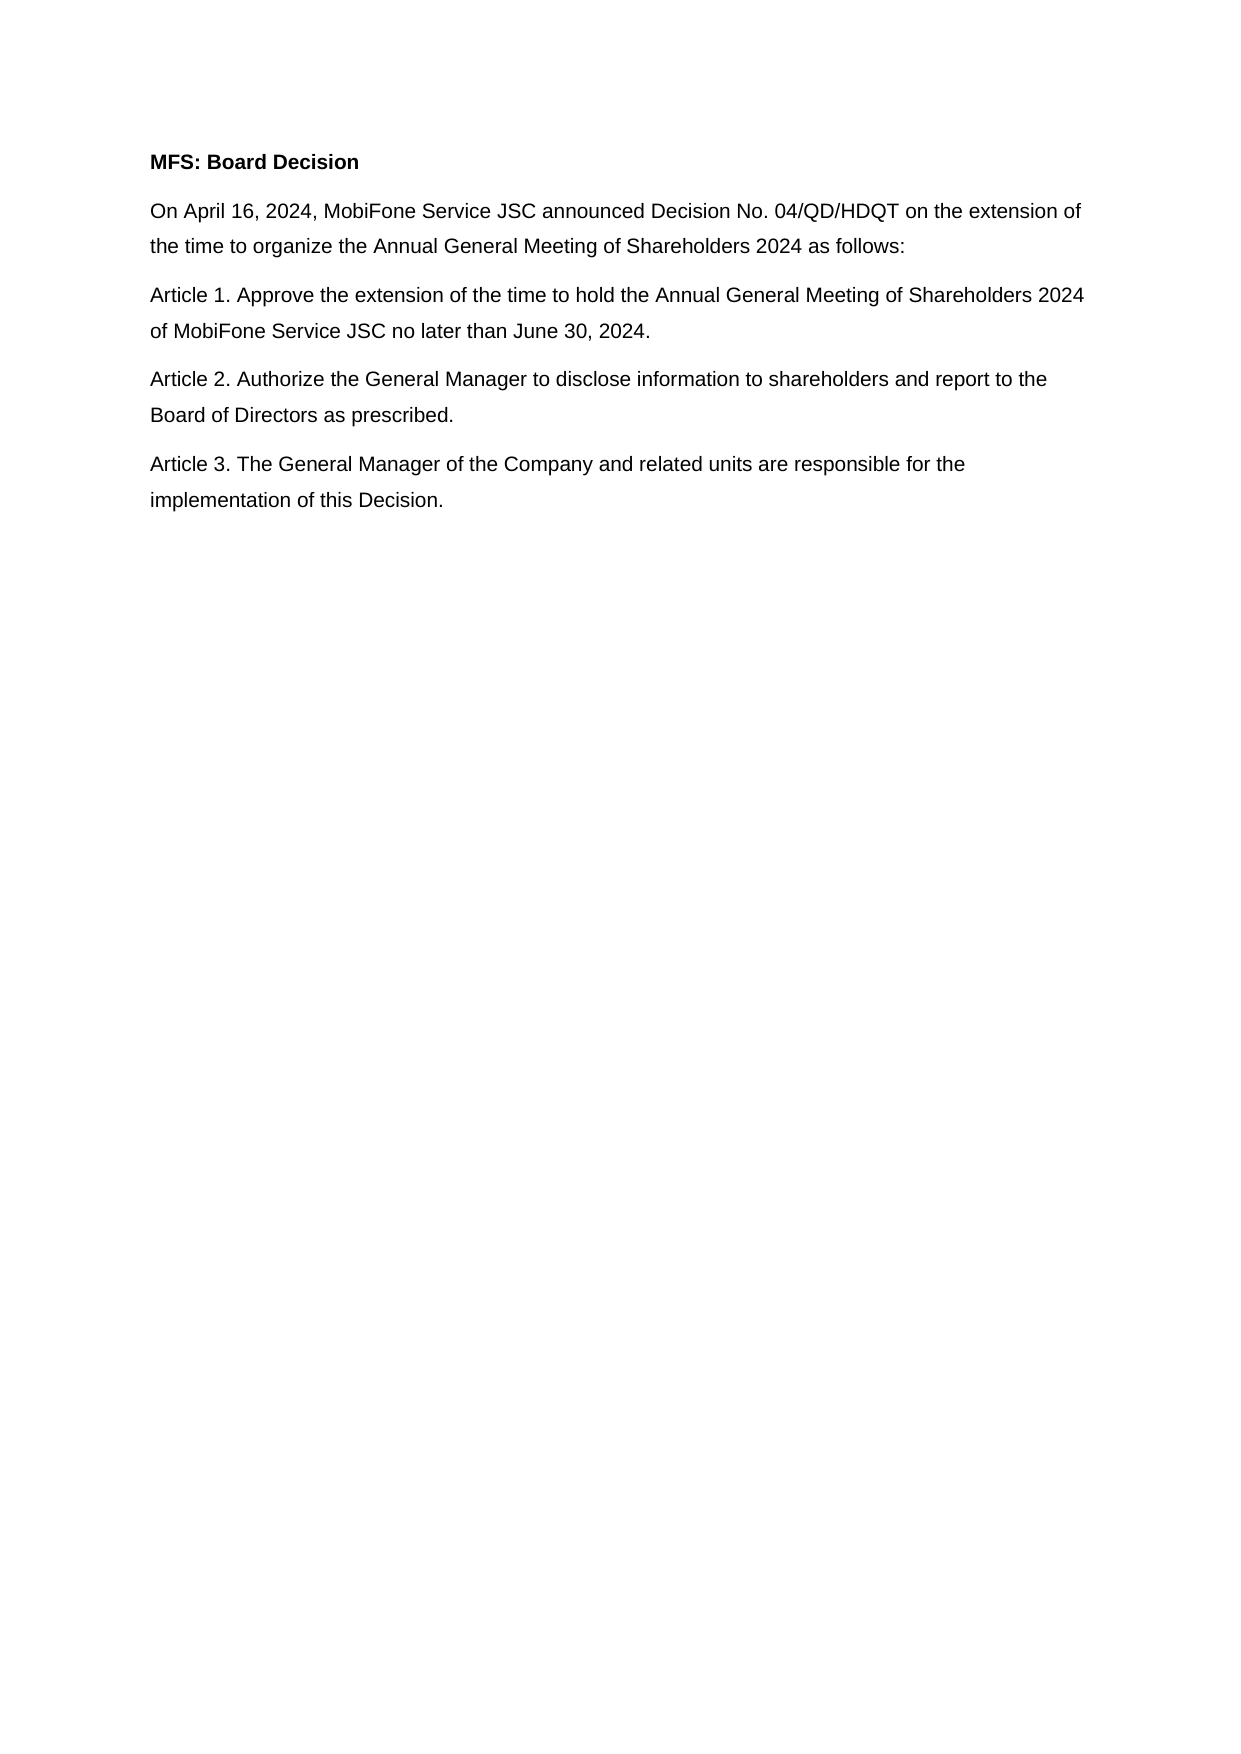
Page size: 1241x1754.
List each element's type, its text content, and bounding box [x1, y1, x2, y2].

text MFS: Board Decision [150, 150, 1090, 174]
text ‎‎Article 1. Approve the extension of the time to hold the Annual General Meeting of Shareholders 2024 of MobiFone Service JSC no later than June 30, 2024. [150, 283, 1090, 343]
text ‎‎Article 3. The General Manager of the Company and related units are responsible for the implementation of this Decision. [150, 452, 1090, 511]
text On April 16, 2024, MobiFone Service JSC announced Decision No. 04/QD/HDQT on the extension of the time to organize the Annual General Meeting of Shareholders 2024 as follows: [150, 198, 1090, 258]
text ‎‎Article 2. Authorize the General Manager to disclose information to shareholders and report to the Board of Directors as prescribed. [150, 367, 1090, 427]
